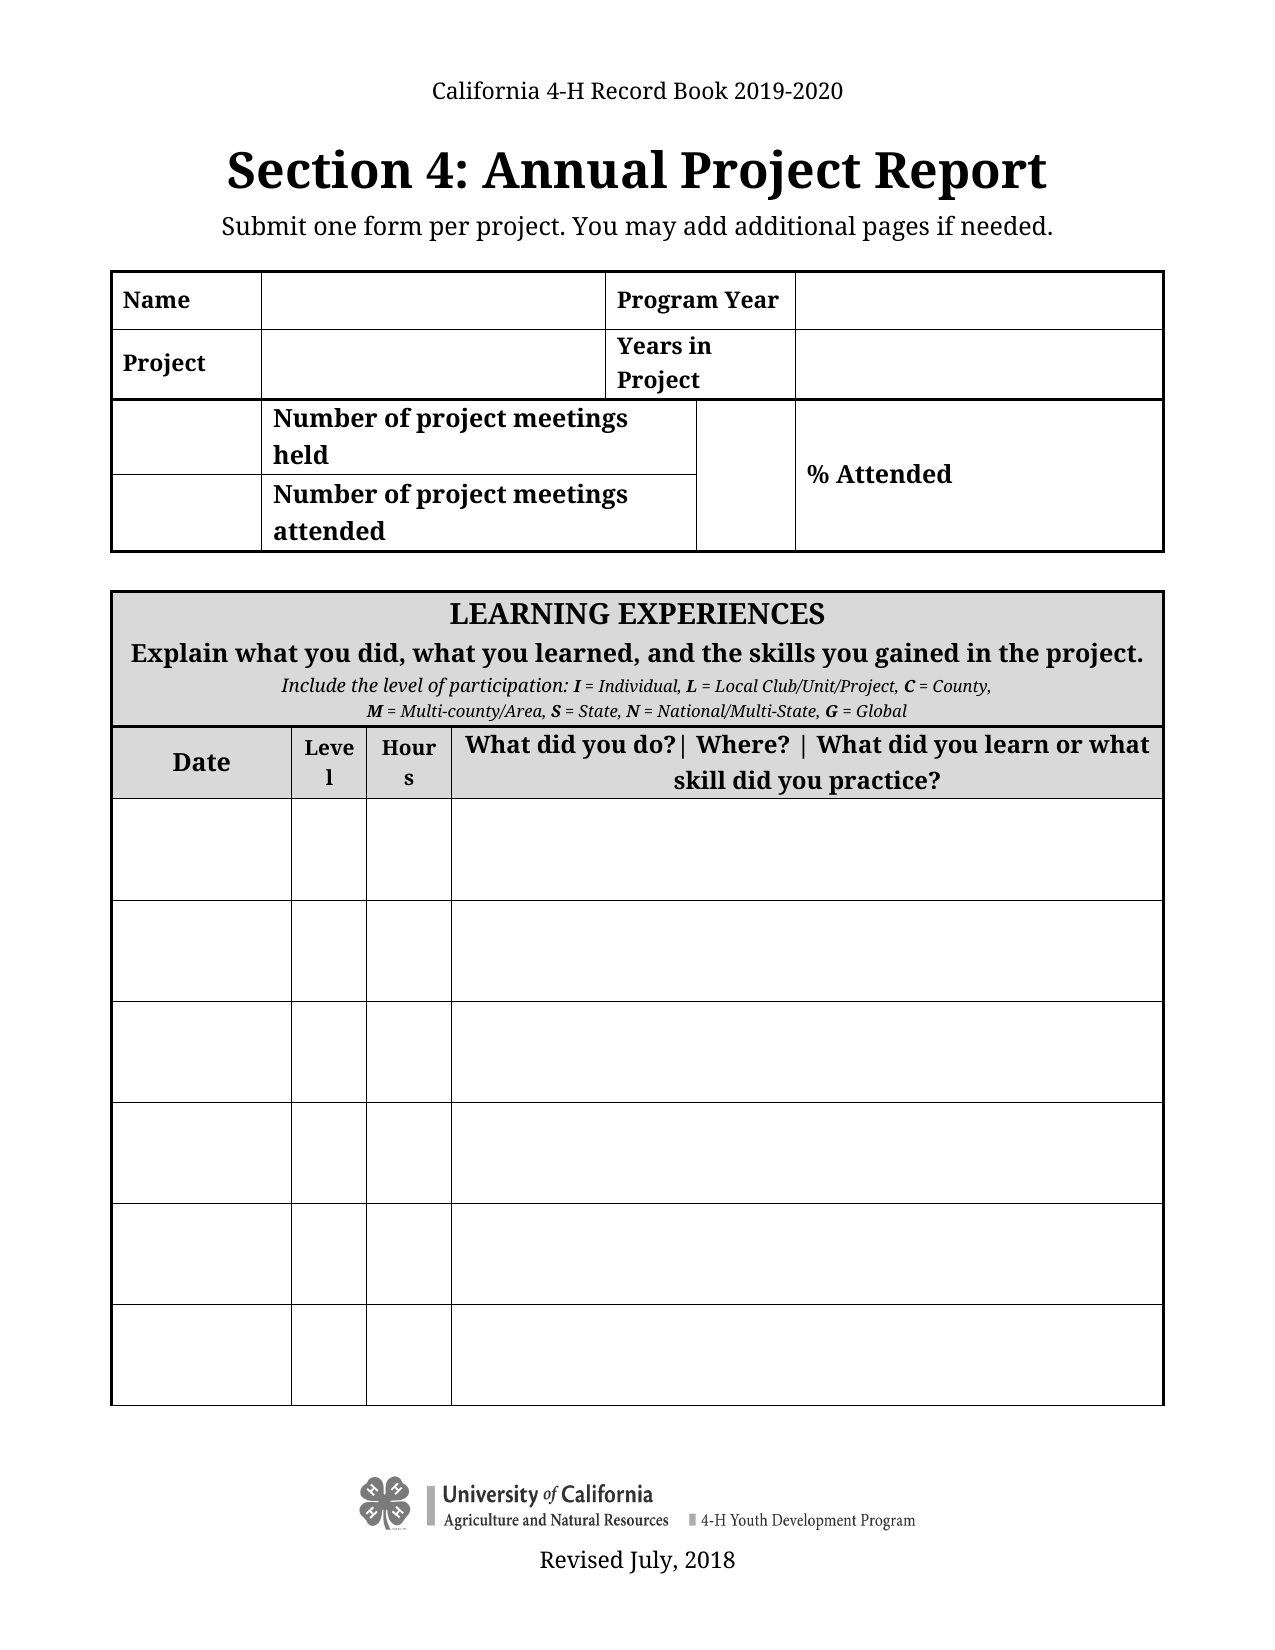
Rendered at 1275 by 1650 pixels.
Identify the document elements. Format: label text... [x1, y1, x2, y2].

table_cell [113, 799, 291, 899]
table_cell [452, 1002, 1162, 1102]
table_cell Project [113, 330, 261, 397]
table_cell [796, 330, 1162, 397]
table_cell Level [292, 728, 366, 798]
table_cell [292, 1305, 366, 1405]
table_cell [113, 901, 291, 1001]
table_cell What did you do?| Where? | What did you learn or what skill did you practice? [452, 728, 1162, 798]
table_header Program Year [606, 273, 795, 329]
table_cell [113, 1002, 291, 1102]
table_cell [452, 1305, 1162, 1405]
table_cell [367, 1305, 451, 1405]
table_cell [113, 475, 261, 550]
table_cell Number of project meetings held [262, 401, 696, 474]
table_cell [292, 1002, 366, 1102]
table_cell [367, 1204, 451, 1304]
table_cell Years in Project [606, 330, 795, 397]
table_cell [113, 1204, 291, 1304]
table_cell % Attended [796, 401, 1162, 550]
table_cell [292, 1204, 366, 1304]
table_header [796, 273, 1162, 329]
table_cell [452, 901, 1162, 1001]
table_cell [367, 1103, 451, 1203]
table_cell [367, 799, 451, 899]
table_cell [113, 401, 261, 474]
table_cell [367, 1002, 451, 1102]
text Submit one form per project. You may add additional pages if needed. [150, 208, 1125, 243]
table_cell [262, 330, 605, 397]
picture [347, 1463, 928, 1544]
table_cell [292, 901, 366, 1001]
table_cell [292, 1103, 366, 1203]
table_cell [113, 1305, 291, 1405]
table_cell Hours [367, 728, 451, 798]
table_cell [113, 1103, 291, 1203]
table_cell [452, 1103, 1162, 1203]
text Section 4: Annual Project Report [150, 135, 1125, 203]
table_header LEARNING EXPERIENCES Explain what you did, what you learned, and the skills you gained in the project. Include the level of participation: I = Individual, L = Local Club/Unit/Project, C = County, M = Multi-county/Area, S = State, N = National/Multi-State, G = Global [113, 593, 1162, 725]
table_cell [452, 799, 1162, 899]
table_cell Number of project meetings attended [262, 475, 696, 550]
table_header [262, 273, 605, 329]
table_cell [367, 901, 451, 1001]
table_cell Date [113, 728, 291, 798]
table_cell [697, 401, 795, 550]
table_cell [292, 799, 366, 899]
table_header Name [113, 273, 261, 329]
table_cell [452, 1204, 1162, 1304]
